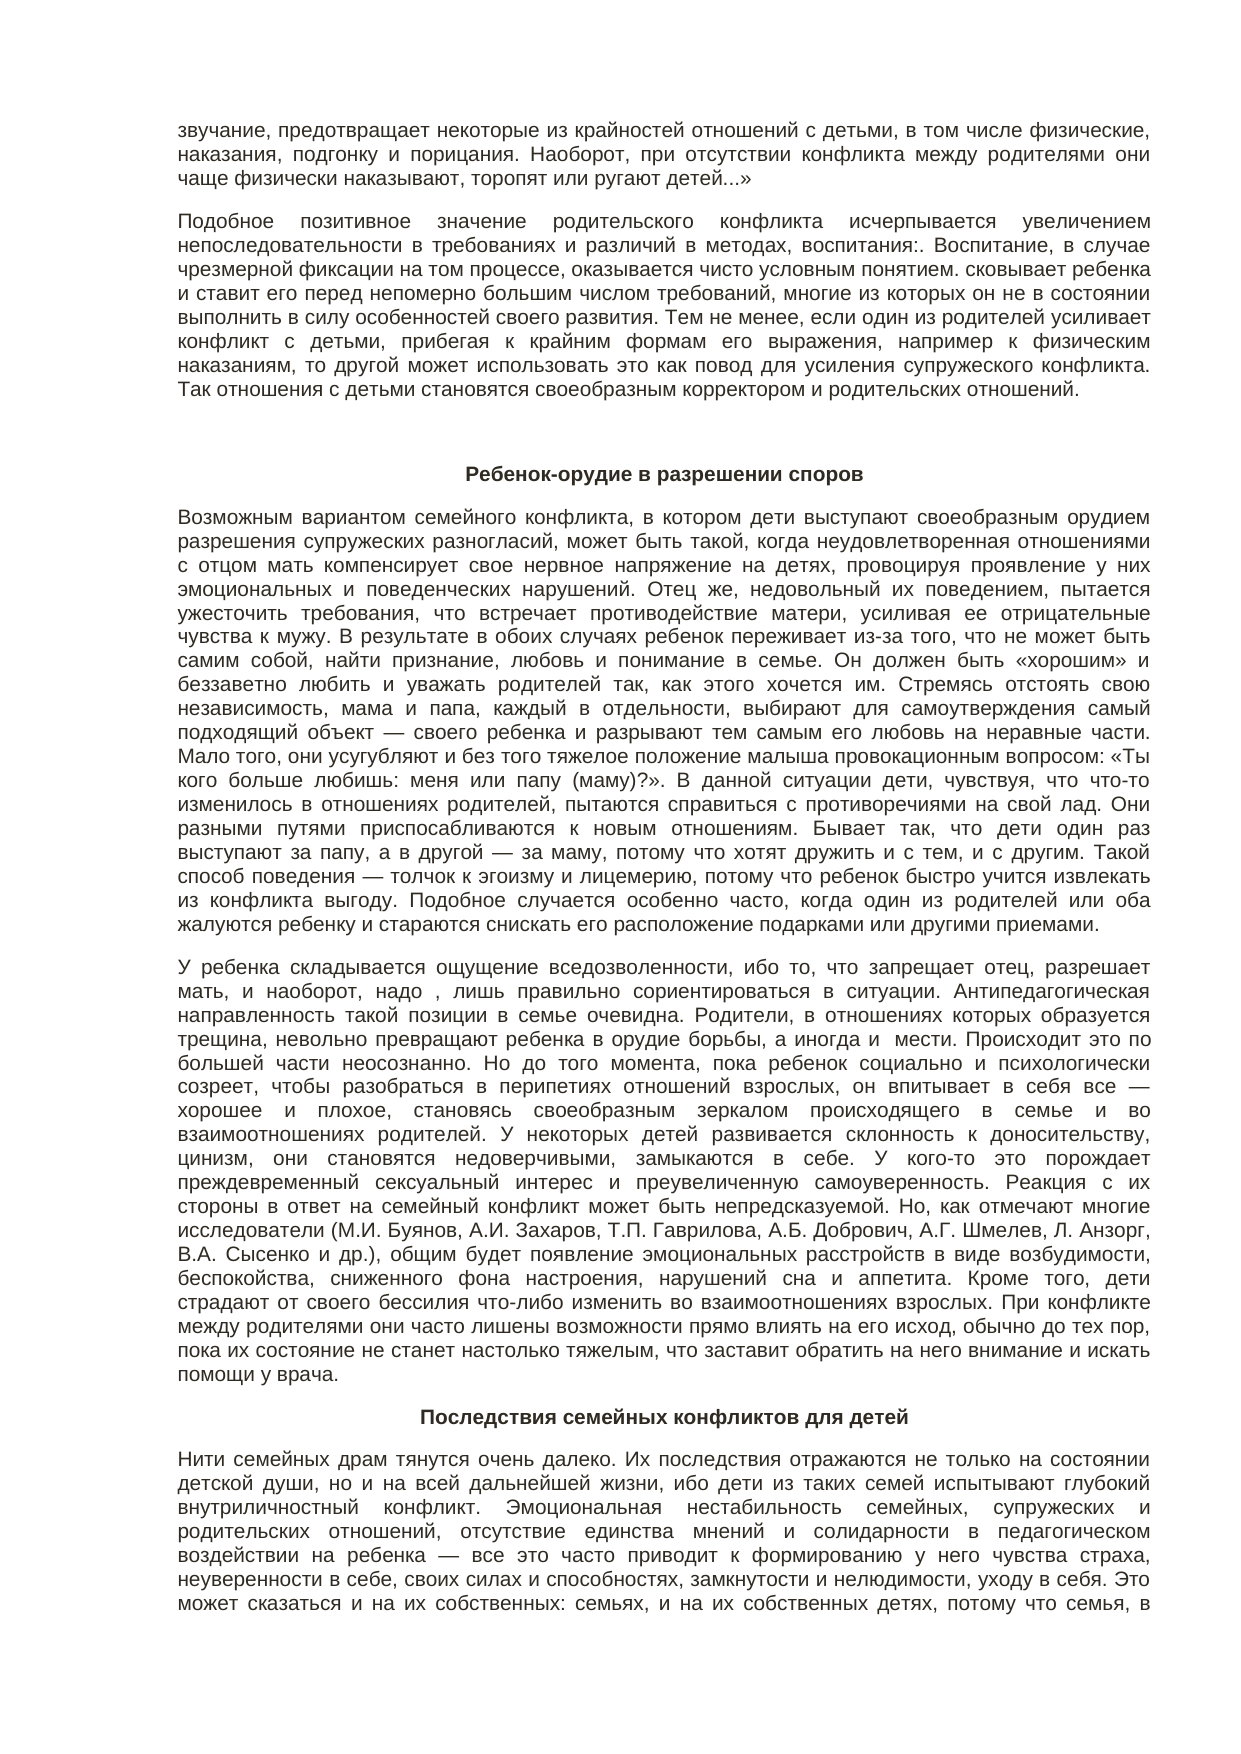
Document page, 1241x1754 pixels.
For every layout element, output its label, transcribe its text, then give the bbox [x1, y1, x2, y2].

text Последствия семейных конфликтов для детей [177, 1404, 1152, 1428]
text Ребенок-орудие в разрешении споров [177, 462, 1152, 486]
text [177, 118, 1152, 190]
text У ребенка складывается ощущение вседозволенности, ибо то, что запрещает отец, разрешает мать, и наоборот, надо , лишь правильно сориентироваться в ситуации. Антипедагогическая направленность такой позиции в семье очевидна. Родители, в отношениях которых образуется трещина, невольно превращают ребенка в орудие борьбы, а иногда и мести. Происходит это по большей части неосознанно. Но до того момента, пока ребенок социально и психологически созреет, чтобы разобраться в перипетиях отношений взрослых, он впитывает в себя все — хорошее и плохое, становясь своеобразным зеркалом происходящего в семье и во взаимоотношениях родителей. У некоторых детей развивается склонность к доносительству, цинизм, они становятся недоверчивыми, замыкаются в себе. У кого-то это порождает преждевременный сексуальный интерес и преувеличенную самоуверенность. Реакция с их стороны в ответ на семейный конфликт может быть непредсказуемой. Но, как отмечают многие исследователи (М.И. Буянов, А.И. Захаров, Т.П. Гаврилова, А.Б. Добрович, А.Г. Шмелев, Л. Анзорг, В.А. Сысенко и др.), общим будет появление эмоциональных расстройств в виде возбудимости, беспокойства, сниженного фона настроения, нарушений сна и аппетита. Кроме того, дети страдают от своего бессилия что-либо изменить во взаимоотношениях взрослых. При конфликте между родителями они часто лишены возможности прямо влиять на его исход, обычно до тех пор, пока их состояние не станет настолько тяжелым, что заставит обратить на него внимание и искать помощи у врача. [177, 954, 1152, 1386]
text Подобное позитивное значение родительского конфликта исчерпывается увеличением непоследовательности в требованиях и различий в методах, воспитания:. Воспитание, в случае чрезмерной фиксации на том процессе, оказывается чисто условным понятием. сковывает ребенка и ставит его перед непомерно большим числом требований, многие из которых он не в состоянии выполнить в силу особенностей своего развития. Тем не менее, если один из родителей усиливает конфликт с детьми, прибегая к крайним формам его выражения, например к физическим наказаниям, то другой может использовать это как повод для усиления супружеского конфликта. Так отношения с детьми становятся своеобразным корректором и родительских отношений. [177, 209, 1152, 400]
text Возможным вариантом семейного конфликта, в котором дети выступают своеобразным орудием разрешения супружеских разногласий, может быть такой, когда неудовлетворенная отношениями с отцом мать компенсирует свое нервное напряжение на детях, провоцируя проявление у них эмоциональных и поведенческих нарушений. Отец же, недовольный их поведением, пытается ужесточить требования, что встречает противодействие матери, усиливая ее отрицательные чувства к мужу. В результате в обоих случаях ребенок переживает из-за того, что не может быть самим собой, найти признание, любовь и понимание в семье. Он должен быть «хорошим» и беззаветно любить и уважать родителей так, как этого хочется им. Стремясь отстоять свою независимость, мама и папа, каждый в отдельности, выбирают для самоутверждения самый подходящий объект — своего ребенка и разрывают тем самым его любовь на неравные части. Мало того, они усугубляют и без того тяжелое положение малыша провокационным вопросом: «Ты кого больше любишь: меня или папу (маму)?». В данной ситуации дети, чувствуя, что что-то изменилось в отношениях родителей, пытаются справиться с противоречиями на свой лад. Они разными путями приспосабливаются к новым отношениям. Бывает так, что дети один раз выступают за папу, а в другой — за маму, потому что хотят дружить и с тем, и с другим. Такой способ поведения — толчок к эгоизму и лицемерию, потому что ребенок быстро учится извлекать из конфликта выгоду. Подобное случается особенно часто, когда один из родителей или оба жалуются ребенку и стараются снискать его расположение подарками или другими приемами. [177, 504, 1152, 936]
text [177, 1447, 1152, 1615]
